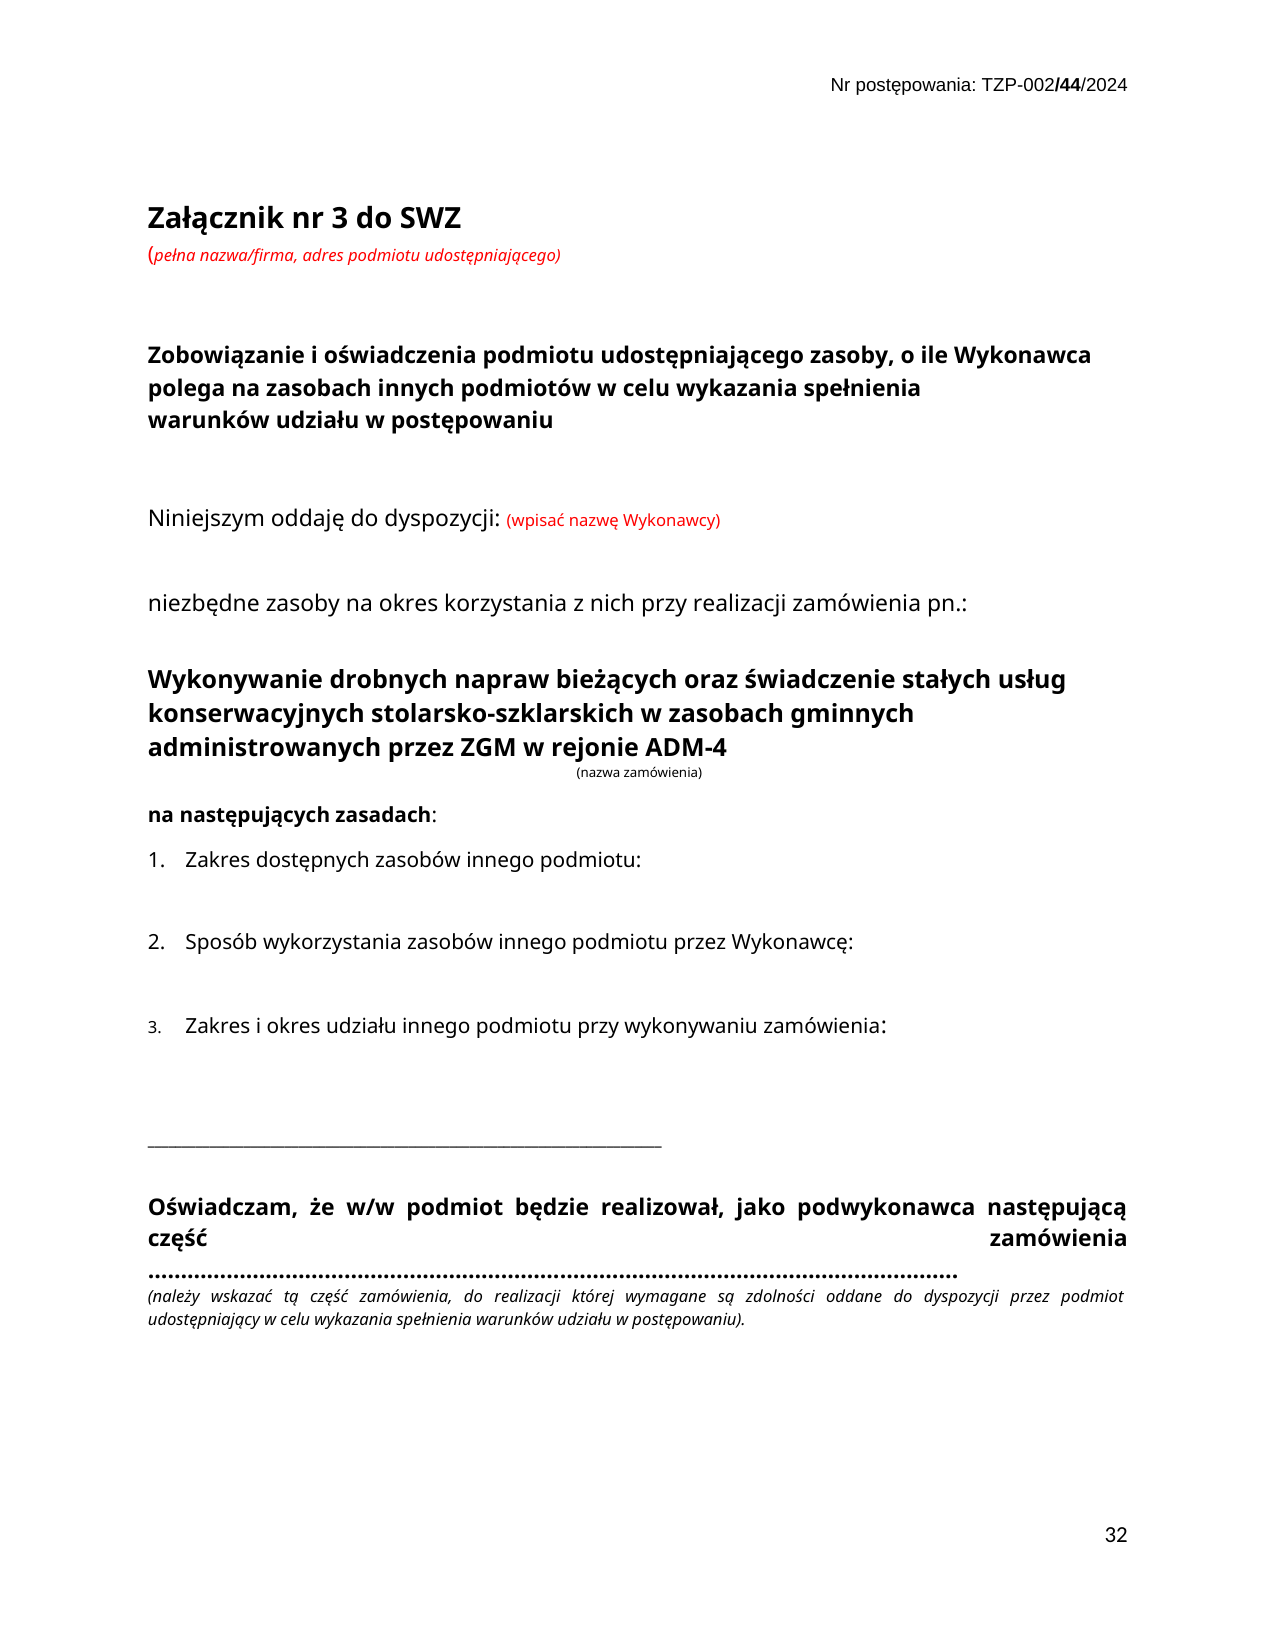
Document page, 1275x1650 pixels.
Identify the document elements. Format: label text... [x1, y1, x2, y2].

text (nazwa zamówienia) [148, 764, 1127, 795]
text Wykonywanie drobnych napraw bieżących oraz świadczenie stałych usług konserwacyjnych stolarsko-szklarskich w zasobach gminnych administrowanych przez ZGM w rejonie ADM-4 [148, 662, 1127, 764]
text ___________________________________________________________________________ [148, 1128, 1127, 1151]
text (pełna nazwa/firma, adres podmiotu udostępniającego) [148, 239, 1137, 268]
list Zakres dostępnych zasobów innego podmiotu: [148, 845, 1127, 873]
text na następujących zasadach: [148, 800, 1127, 828]
text Niniejszym oddaję do dyspozycji: (wpisać nazwę Wykonawcy) [148, 502, 1127, 533]
text Oświadczam, że w/w podmiot będzie realizował, jako podwykonawca następującą część zamówienia ………………………………………………………………………………………………………...…. (należy wskazać tą część zamówienia, do realizacji której wymagane są zdolności oddane do dyspozycji przez podmiot udostępniający w celu wykazania spełnienia warunków udziału w postępowaniu). [148, 1191, 1127, 1330]
list Zakres i okres udziału innego podmiotu przy wykonywaniu zamówienia: [148, 1009, 1127, 1040]
text Zobowiązanie i oświadczenia podmiotu udostępniającego zasoby, o ile Wykonawca polega na zasobach innych podmiotów w celu wykazania spełnienia warunków udziału w postępowaniu [148, 339, 1127, 436]
list Sposób wykorzystania zasobów innego podmiotu przez Wykonawcę: [148, 927, 1127, 955]
subtitle Załącznik nr 3 do SWZ [148, 198, 1127, 237]
text niezbędne zasoby na okres korzystania z nich przy realizacji zamówienia pn.: [148, 587, 1127, 618]
